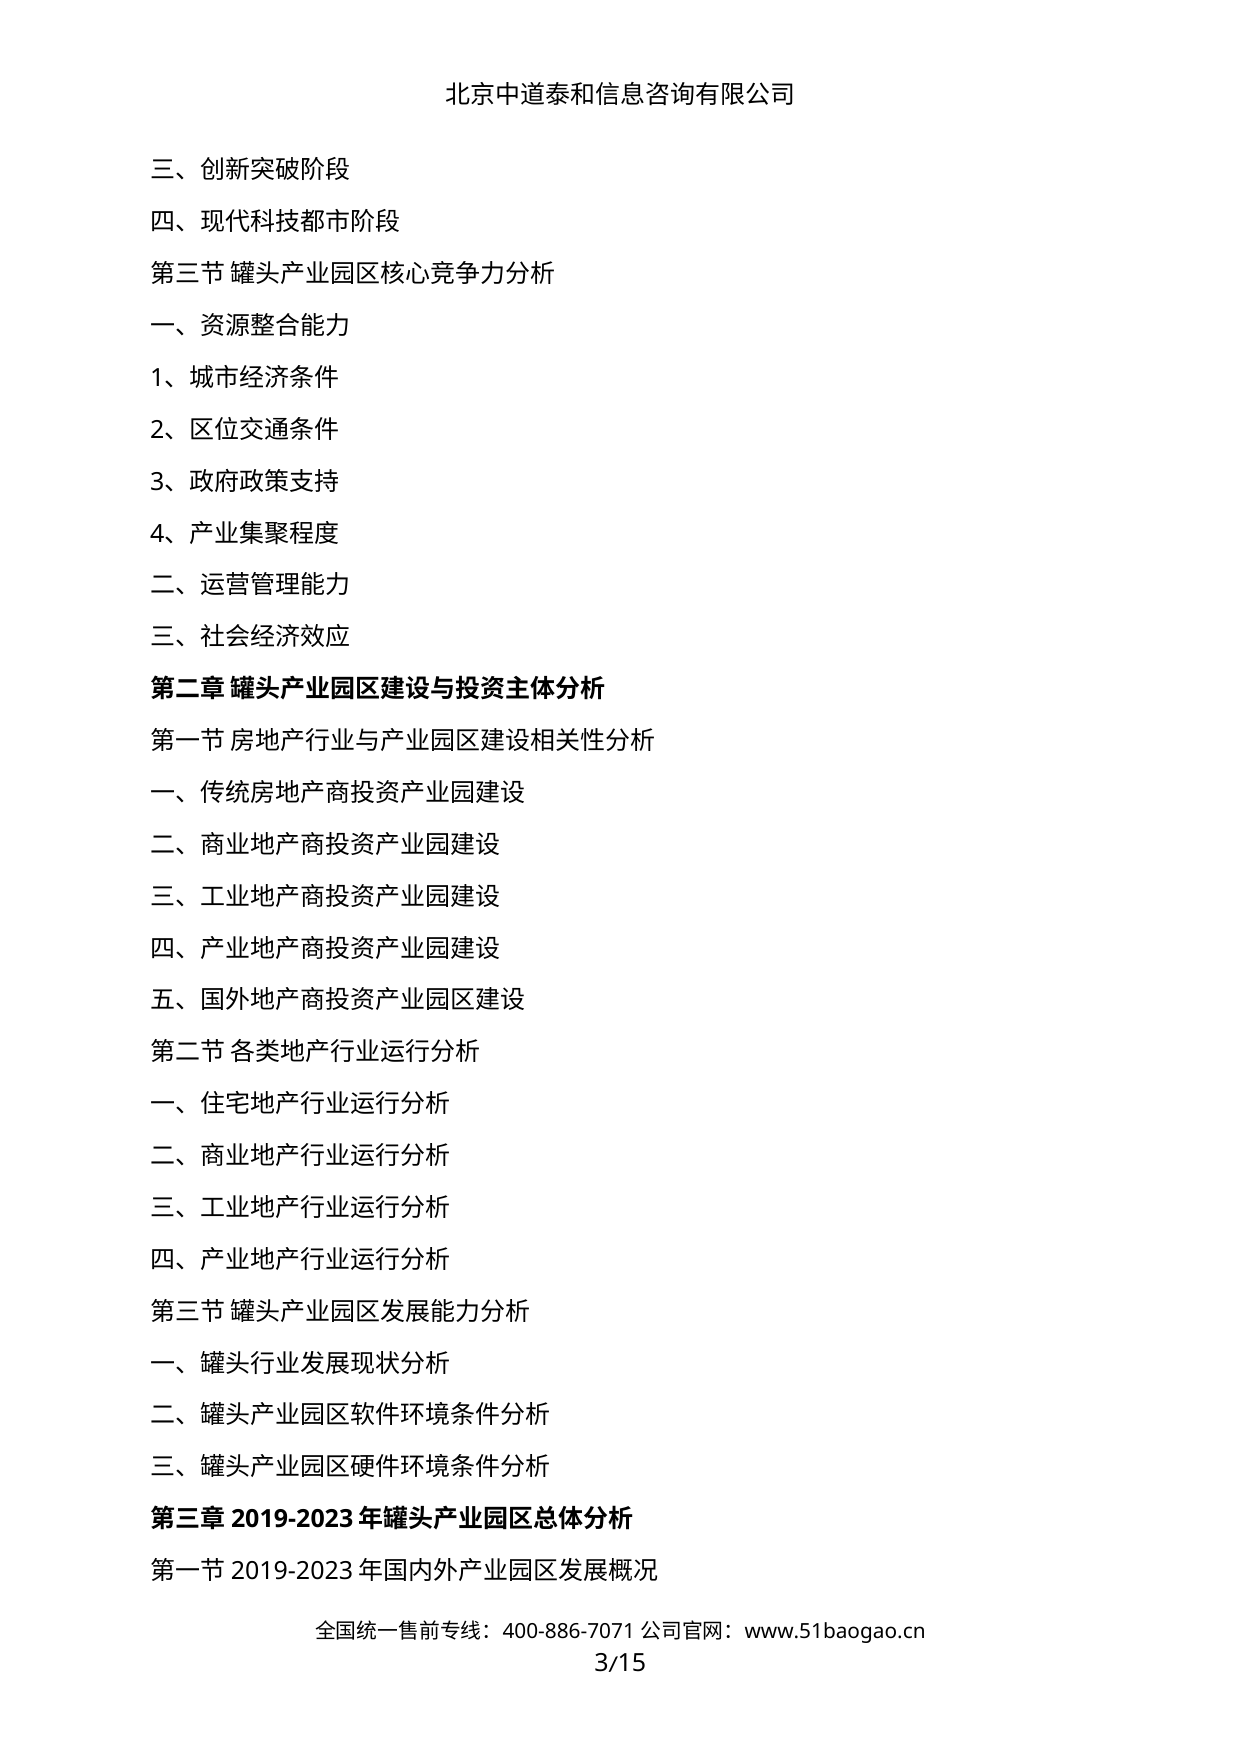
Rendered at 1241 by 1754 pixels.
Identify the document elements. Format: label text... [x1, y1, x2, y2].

text 四、产业地产商投资产业园建设 [150, 928, 1090, 964]
text 一、罐头行业发展现状分析 [150, 1343, 1090, 1379]
text 第三节 罐头产业园区核心竞争力分析 [150, 254, 1090, 290]
text 一、传统房地产商投资产业园建设 [150, 772, 1090, 809]
text 三、罐头产业园区硬件环境条件分析 [150, 1447, 1090, 1483]
text 五、国外地产商投资产业园区建设 [150, 980, 1090, 1016]
text 三、社会经济效应 [150, 617, 1090, 653]
text 2、区位交通条件 [150, 409, 1090, 446]
text 1、城市经济条件 [150, 357, 1090, 394]
text 一、住宅地产行业运行分析 [150, 1084, 1090, 1120]
text 第一节 2019-2023年国内外产业园区发展概况 [150, 1551, 1090, 1587]
text 二、商业地产行业运行分析 [150, 1136, 1090, 1172]
text 二、运营管理能力 [150, 565, 1090, 601]
text 三、创新突破阶段 [150, 150, 1090, 186]
text 4、产业集聚程度 [150, 513, 1090, 549]
text 3、政府政策支持 [150, 461, 1090, 497]
text 二、商业地产商投资产业园建设 [150, 824, 1090, 861]
text 第一节 房地产行业与产业园区建设相关性分析 [150, 721, 1090, 757]
text 一、资源整合能力 [150, 306, 1090, 342]
text 四、现代科技都市阶段 [150, 202, 1090, 238]
text 二、罐头产业园区软件环境条件分析 [150, 1395, 1090, 1431]
text 四、产业地产行业运行分析 [150, 1239, 1090, 1276]
text 第二节 各类地产行业运行分析 [150, 1032, 1090, 1068]
text 第二章 罐头产业园区建设与投资主体分析 [150, 669, 1090, 705]
text 三、工业地产行业运行分析 [150, 1187, 1090, 1224]
text 第三节 罐头产业园区发展能力分析 [150, 1291, 1090, 1327]
text 第三章 2019-2023年罐头产业园区总体分析 [150, 1499, 1090, 1535]
text 三、工业地产商投资产业园建设 [150, 876, 1090, 912]
